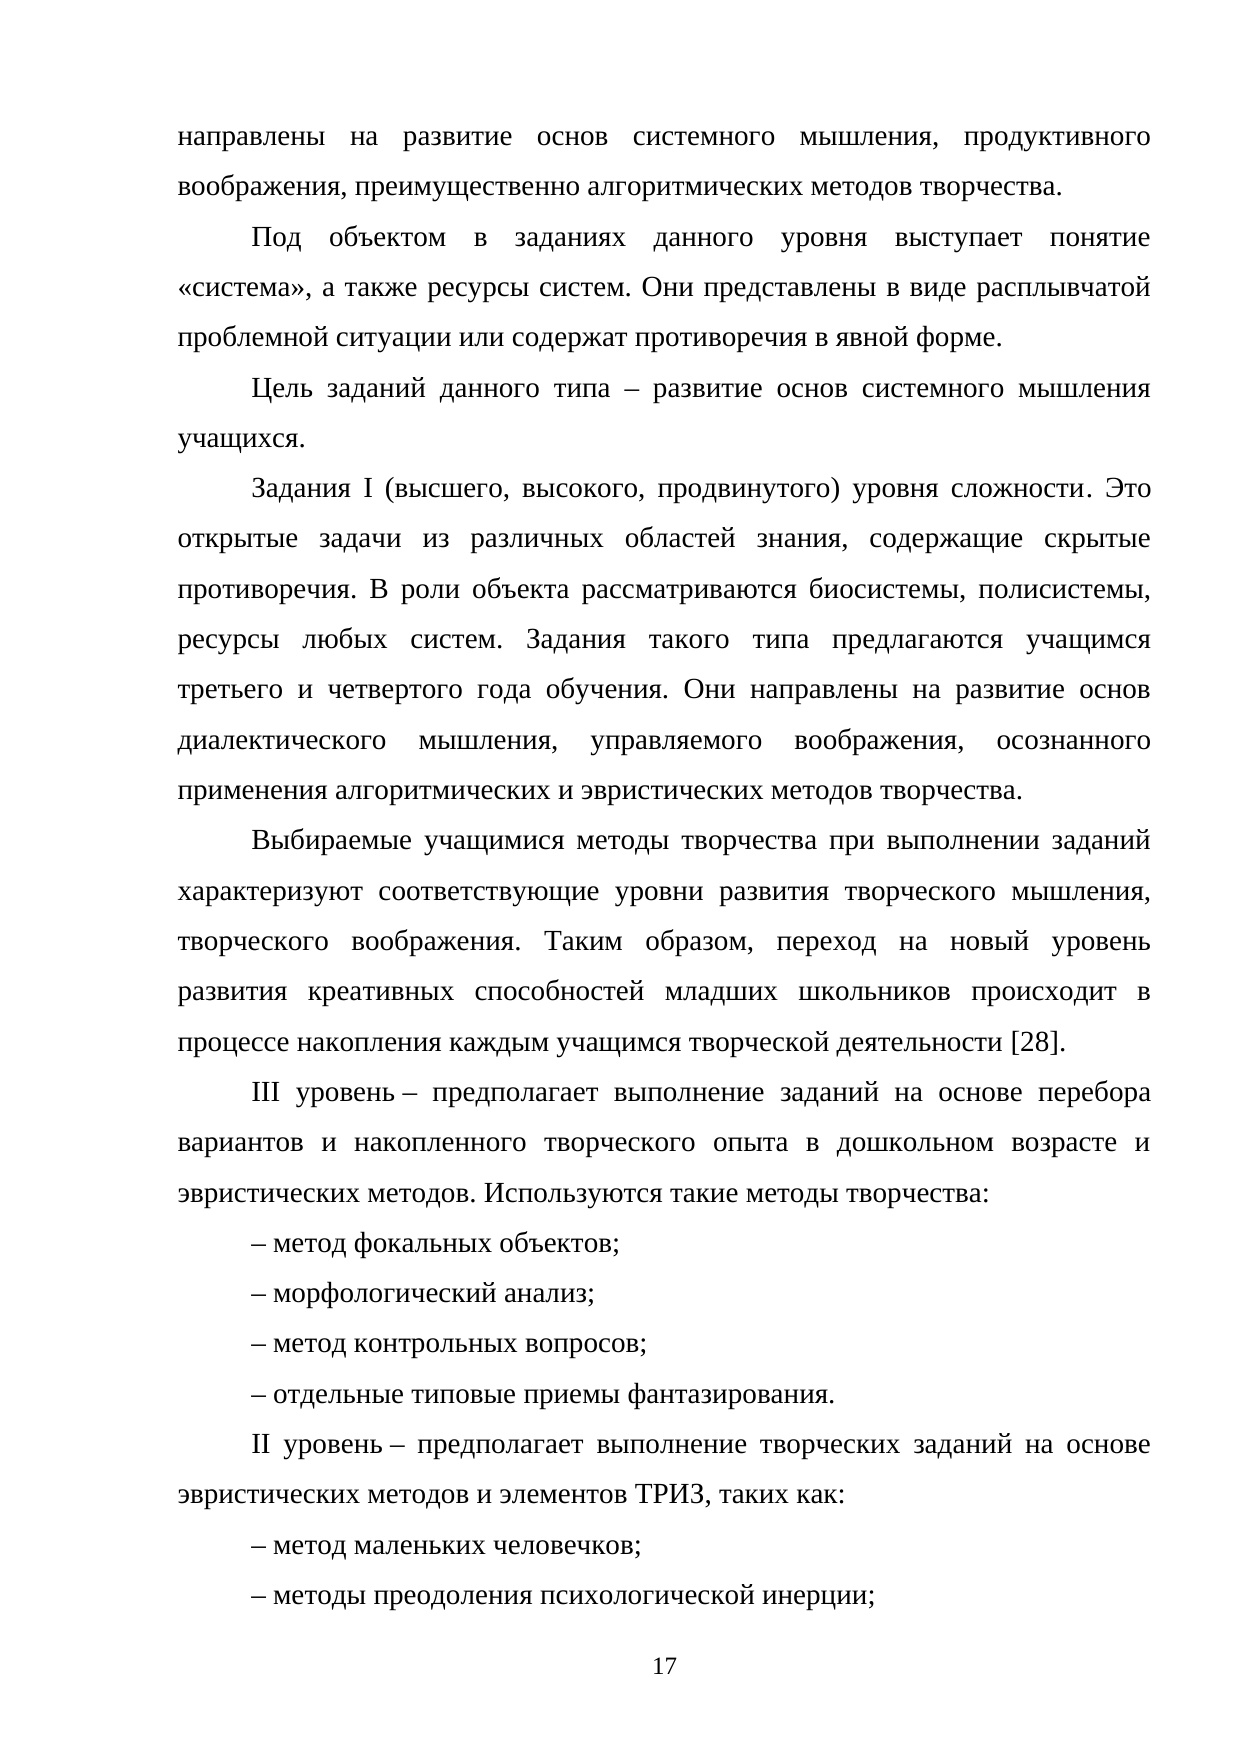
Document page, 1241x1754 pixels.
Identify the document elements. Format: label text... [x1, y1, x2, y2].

text Цель заданий данного типа – развитие основ системного мышления учащихся. [177, 370, 1152, 453]
text Задания I (высшего, высокого, продвинутого) уровня сложности. Это открытые задачи из различных областей знания, содержащие скрытые противоречия. В роли объекта рассматриваются биосистемы, полисистемы, ресурсы любых систем. Задания такого типа предлагаются учащимся третьего и четвертого года обучения. Они направлены на развитие основ диалектического мышления, управляемого воображения, осознанного применения алгоритмических и эвристических методов творчества. [177, 470, 1152, 806]
text – метод маленьких человечков; [177, 1527, 1152, 1560]
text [177, 118, 1152, 202]
text Под объектом в заданиях данного уровня выступает понятие «система», а также ресурсы систем. Они представлены в виде расплывчатой проблемной ситуации или содержат противоречия в явной форме. [177, 219, 1152, 353]
text III уровень – предполагает выполнение заданий на основе перебора вариантов и накопленного творческого опыта в дошкольном возрасте и эвристических методов. Используются такие методы творчества: [177, 1074, 1152, 1208]
text Выбираемые учащимися методы творчества при выполнении заданий характеризуют соответствующие уровни развития творческого мышления, творческого воображения. Таким образом, переход на новый уровень развития креативных способностей младших школьников происходит в процессе накопления каждым учащимся творческой деятельности [28]. [177, 822, 1152, 1057]
text – метод фокальных объектов; [177, 1225, 1152, 1258]
text II уровень – предполагает выполнение творческих заданий на основе эвристических методов и элементов ТРИЗ, таких как: [177, 1426, 1152, 1510]
text – методы преодоления психологической инерции; [177, 1577, 1152, 1611]
text – отдельные типовые приемы фантазирования. [177, 1376, 1152, 1409]
text – метод контрольных вопросов; [177, 1326, 1152, 1359]
text – морфологический анализ; [177, 1275, 1152, 1309]
